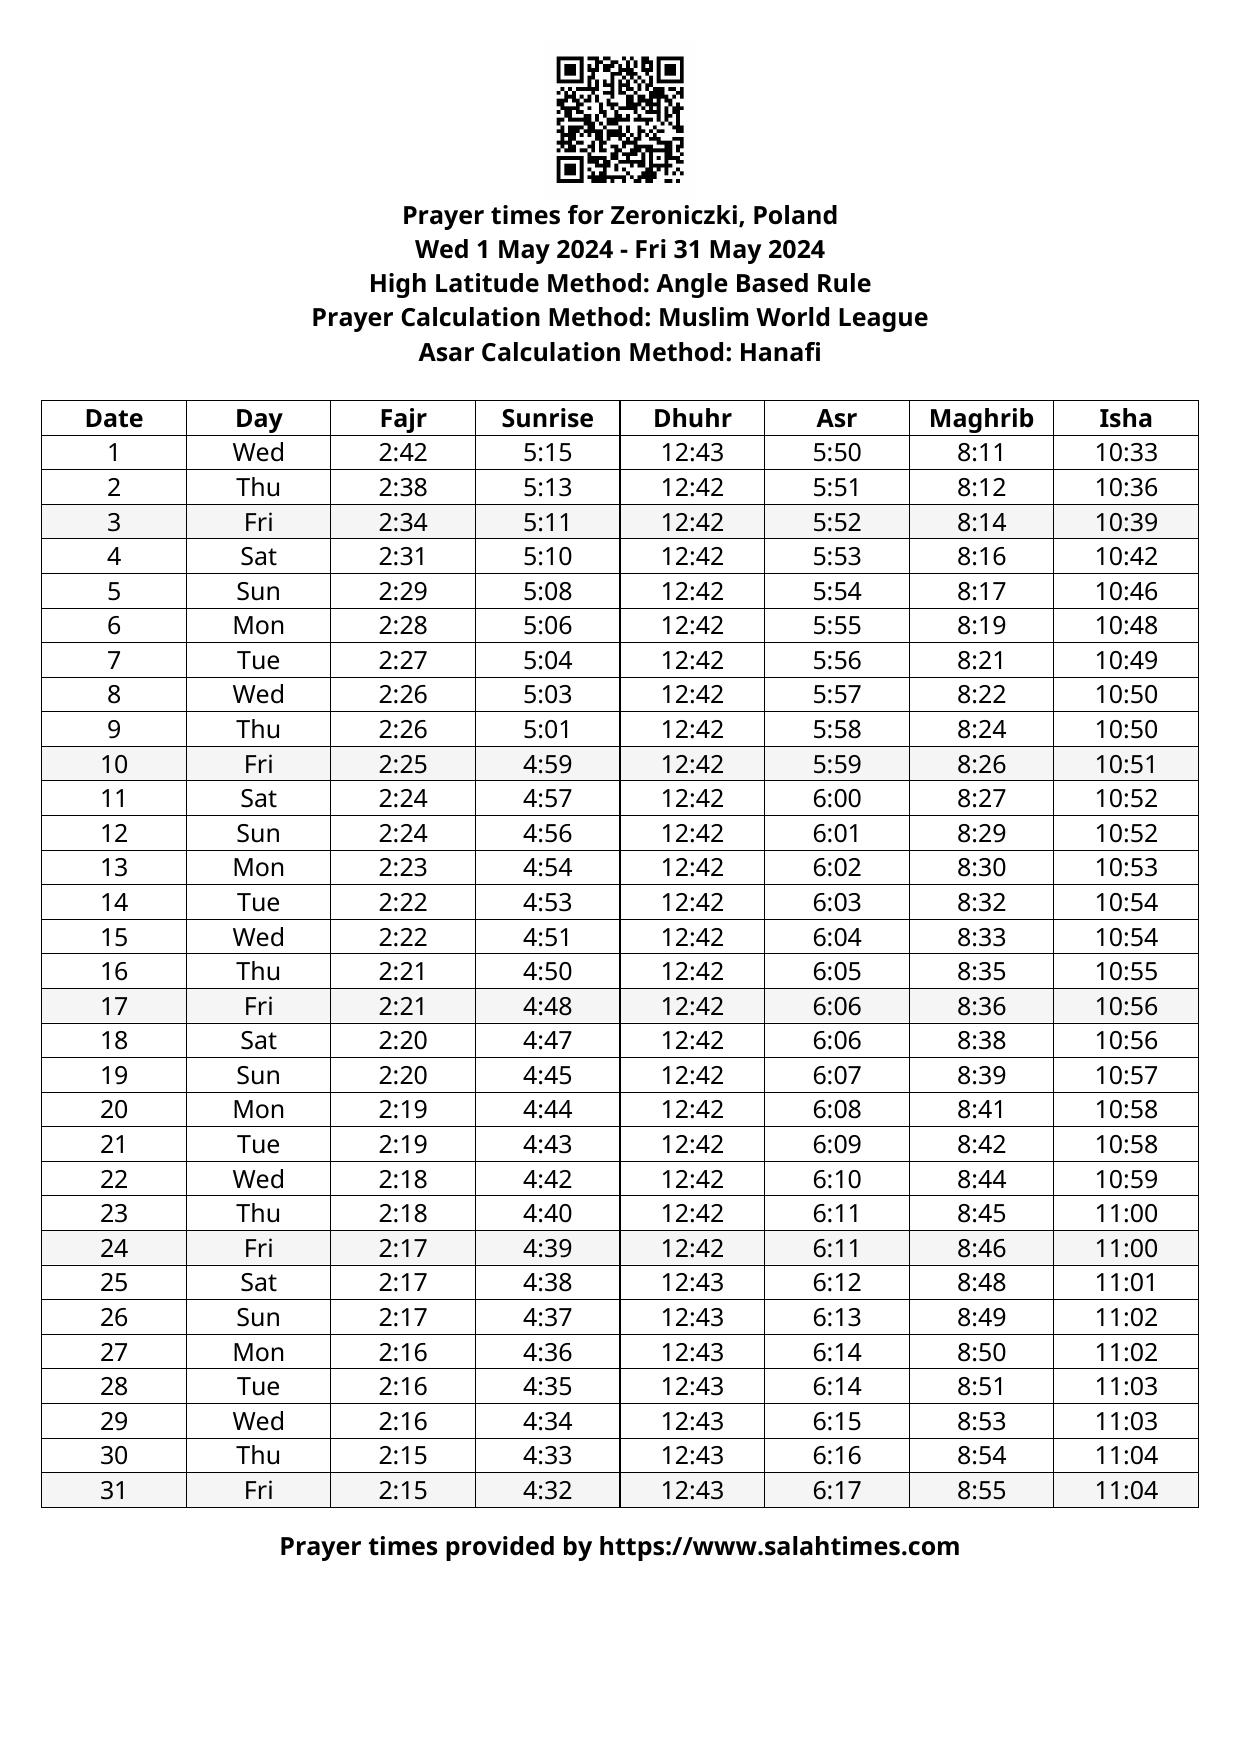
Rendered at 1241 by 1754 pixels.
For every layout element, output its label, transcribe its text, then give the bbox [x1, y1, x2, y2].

table_cell 8:12 [910, 470, 1053, 504]
text High Latitude Method: Angle Based Rule [42, 266, 1198, 300]
table_cell 19 [42, 1058, 186, 1092]
table_cell 4:35 [476, 1369, 619, 1403]
text Asar Calculation Method: Hanafi [42, 334, 1198, 368]
table_cell 5:56 [765, 643, 909, 677]
table_cell 4:47 [476, 1024, 619, 1057]
table_cell Fri [187, 505, 330, 538]
table_cell 8:21 [910, 643, 1053, 677]
table_cell 6:04 [765, 920, 909, 953]
table_cell 2:26 [331, 678, 475, 711]
table_cell 11:00 [1054, 1231, 1198, 1264]
table_cell 6:01 [765, 816, 909, 849]
table_cell 10:58 [1054, 1093, 1198, 1126]
table_cell 8:50 [910, 1335, 1053, 1368]
table_cell 4:51 [476, 920, 619, 953]
table_cell Sat [187, 539, 330, 573]
table_cell 10:36 [1054, 470, 1198, 504]
table_cell 6:02 [765, 851, 909, 884]
table_cell 24 [42, 1231, 186, 1264]
table_cell 3 [42, 505, 186, 538]
table_cell Tue [187, 885, 330, 919]
table_cell 29 [42, 1404, 186, 1437]
table_cell Wed [187, 678, 330, 711]
table_cell 12:42 [621, 920, 764, 953]
table_cell Wed [187, 436, 330, 469]
table_cell 10:54 [1054, 920, 1198, 953]
table_cell 2:34 [331, 505, 475, 538]
table_cell 10:53 [1054, 851, 1198, 884]
table_cell 4:36 [476, 1335, 619, 1368]
table_cell Fri [187, 1473, 330, 1507]
table_cell 8:55 [910, 1473, 1053, 1507]
table_cell 2:15 [331, 1439, 475, 1472]
table_cell Tue [187, 643, 330, 677]
table_cell 4:40 [476, 1196, 619, 1230]
table_cell 12:42 [621, 470, 764, 504]
table_cell 10:50 [1054, 712, 1198, 746]
table_cell 5:06 [476, 609, 619, 642]
table_cell 5:57 [765, 678, 909, 711]
table_cell 4 [42, 539, 186, 573]
table_cell 12:42 [621, 712, 764, 746]
table_header Day [187, 401, 330, 434]
table_cell Thu [187, 470, 330, 504]
table_cell 12:42 [621, 954, 764, 988]
table_cell 8:48 [910, 1266, 1053, 1299]
text Prayer times for Zeroniczki, Poland [42, 198, 1198, 232]
table_cell 8:29 [910, 816, 1053, 849]
table_cell 10:49 [1054, 643, 1198, 677]
table_cell 2 [42, 470, 186, 504]
text Wed 1 May 2024 - Fri 31 May 2024 [42, 232, 1198, 266]
table_cell 5:52 [765, 505, 909, 538]
table_cell 10:57 [1054, 1058, 1198, 1092]
table_cell 5:15 [476, 436, 619, 469]
table_cell 2:24 [331, 816, 475, 849]
table_cell 26 [42, 1300, 186, 1334]
table_cell 5:13 [476, 470, 619, 504]
table_cell 4:45 [476, 1058, 619, 1092]
table_cell 2:28 [331, 609, 475, 642]
table_cell 8:38 [910, 1024, 1053, 1057]
table_cell 12:42 [621, 609, 764, 642]
table_cell 2:16 [331, 1404, 475, 1437]
table_cell 17 [42, 989, 186, 1022]
table_cell 8:14 [910, 505, 1053, 538]
table_cell 4:57 [476, 781, 619, 815]
table_cell 12:42 [621, 816, 764, 849]
table_cell 6:10 [765, 1162, 909, 1195]
table_cell 10:50 [1054, 678, 1198, 711]
table_cell 5:11 [476, 505, 619, 538]
table_cell 4:44 [476, 1093, 619, 1126]
table_cell 10:42 [1054, 539, 1198, 573]
table_cell 4:37 [476, 1300, 619, 1334]
table_cell 8:36 [910, 989, 1053, 1022]
table_cell 12:43 [621, 1335, 764, 1368]
table_cell Tue [187, 1127, 330, 1161]
table_cell 27 [42, 1335, 186, 1368]
table_header Dhuhr [621, 401, 764, 434]
table_cell 8:53 [910, 1404, 1053, 1437]
table_cell 12:42 [621, 1196, 764, 1230]
table_cell 12:42 [621, 1231, 764, 1264]
table_cell 10:54 [1054, 885, 1198, 919]
table_cell 2:17 [331, 1231, 475, 1264]
table_cell 7 [42, 643, 186, 677]
table_cell 6:05 [765, 954, 909, 988]
table_cell 25 [42, 1266, 186, 1299]
table_cell 12:42 [621, 643, 764, 677]
table_cell 4:32 [476, 1473, 619, 1507]
table_cell 2:29 [331, 574, 475, 607]
table_cell Mon [187, 1335, 330, 1368]
table_cell 5:04 [476, 643, 619, 677]
table_cell 10:56 [1054, 1024, 1198, 1057]
table_cell 5 [42, 574, 186, 607]
table_cell 13 [42, 851, 186, 884]
table_cell 8:16 [910, 539, 1053, 573]
table_cell 8:44 [910, 1162, 1053, 1195]
table_cell 11:03 [1054, 1404, 1198, 1437]
table_cell 2:22 [331, 920, 475, 953]
table_cell 12 [42, 816, 186, 849]
table_cell 10:48 [1054, 609, 1198, 642]
table_cell 14 [42, 885, 186, 919]
table_cell 11:00 [1054, 1196, 1198, 1230]
table_cell 4:50 [476, 954, 619, 988]
table_cell 2:17 [331, 1300, 475, 1334]
table_cell 12:43 [621, 1369, 764, 1403]
table_cell 5:50 [765, 436, 909, 469]
table_cell 6:08 [765, 1093, 909, 1126]
table_cell 18 [42, 1024, 186, 1057]
table_cell 6:14 [765, 1369, 909, 1403]
table_cell 30 [42, 1439, 186, 1472]
table_cell 12:43 [621, 1404, 764, 1437]
table_cell 5:55 [765, 609, 909, 642]
table_cell 2:38 [331, 470, 475, 504]
table_cell 6:03 [765, 885, 909, 919]
table_cell 2:18 [331, 1196, 475, 1230]
table_cell Wed [187, 1404, 330, 1437]
table_cell 6:00 [765, 781, 909, 815]
table_cell 8 [42, 678, 186, 711]
table_cell 11 [42, 781, 186, 815]
table_cell 12:43 [621, 1473, 764, 1507]
table_cell 20 [42, 1093, 186, 1126]
table_cell 4:34 [476, 1404, 619, 1437]
table_cell 12:43 [621, 1439, 764, 1472]
table_cell 8:11 [910, 436, 1053, 469]
table_cell 12:42 [621, 1127, 764, 1161]
table_cell 11:04 [1054, 1473, 1198, 1507]
table_cell 15 [42, 920, 186, 953]
table_cell 12:42 [621, 678, 764, 711]
table_cell 4:53 [476, 885, 619, 919]
table_cell 12:43 [621, 1266, 764, 1299]
table_cell 8:33 [910, 920, 1053, 953]
table_cell 1 [42, 436, 186, 469]
table_cell 8:41 [910, 1093, 1053, 1126]
table_cell 8:46 [910, 1231, 1053, 1264]
table_cell Sat [187, 1266, 330, 1299]
table_cell 2:19 [331, 1093, 475, 1126]
table_cell 11:01 [1054, 1266, 1198, 1299]
table_cell Sun [187, 1300, 330, 1334]
table_cell 12:43 [621, 1300, 764, 1334]
table_cell Wed [187, 1162, 330, 1195]
table_header Fajr [331, 401, 475, 434]
table_cell 5:01 [476, 712, 619, 746]
table_header Sunrise [476, 401, 619, 434]
picture [542, 41, 699, 198]
table_cell 2:20 [331, 1024, 475, 1057]
table_cell 2:24 [331, 781, 475, 815]
table_cell 4:56 [476, 816, 619, 849]
table_cell 6:06 [765, 989, 909, 1022]
table_cell 12:42 [621, 851, 764, 884]
table_cell 4:33 [476, 1439, 619, 1472]
table_cell 2:21 [331, 989, 475, 1022]
table_cell 2:19 [331, 1127, 475, 1161]
table_cell Sat [187, 781, 330, 815]
table_cell 10:46 [1054, 574, 1198, 607]
table_cell 5:58 [765, 712, 909, 746]
table_cell 5:51 [765, 470, 909, 504]
text Prayer times provided by https://www.salahtimes.com [42, 1528, 1198, 1563]
table_cell Thu [187, 712, 330, 746]
table_cell 6:12 [765, 1266, 909, 1299]
table_cell 2:31 [331, 539, 475, 573]
table_cell 12:42 [621, 1093, 764, 1126]
table_cell 8:51 [910, 1369, 1053, 1403]
table_cell 10:56 [1054, 989, 1198, 1022]
table_cell 8:24 [910, 712, 1053, 746]
table_cell 16 [42, 954, 186, 988]
table_header Isha [1054, 401, 1198, 434]
table_cell 12:42 [621, 1058, 764, 1092]
table_cell Tue [187, 1369, 330, 1403]
table_cell 21 [42, 1127, 186, 1161]
table_cell 2:17 [331, 1266, 475, 1299]
table_cell 2:21 [331, 954, 475, 988]
text Prayer Calculation Method: Muslim World League [42, 300, 1198, 334]
table_cell 5:08 [476, 574, 619, 607]
table_header Date [42, 401, 186, 434]
table_cell 2:26 [331, 712, 475, 746]
table_cell 2:18 [331, 1162, 475, 1195]
table_cell 6:11 [765, 1196, 909, 1230]
table_cell 6:06 [765, 1024, 909, 1057]
table_cell 5:59 [765, 747, 909, 780]
table_cell 2:23 [331, 851, 475, 884]
table_cell 8:42 [910, 1127, 1053, 1161]
table_cell 5:03 [476, 678, 619, 711]
table_cell 8:26 [910, 747, 1053, 780]
table_cell 12:42 [621, 539, 764, 573]
table_cell 8:39 [910, 1058, 1053, 1092]
table_cell 6:15 [765, 1404, 909, 1437]
table_cell 6:13 [765, 1300, 909, 1334]
table_cell 2:25 [331, 747, 475, 780]
table_cell 12:42 [621, 885, 764, 919]
table_cell 22 [42, 1162, 186, 1195]
table_cell Thu [187, 1196, 330, 1230]
table_cell 10:55 [1054, 954, 1198, 988]
table_cell 12:42 [621, 574, 764, 607]
table_cell 31 [42, 1473, 186, 1507]
table_cell 8:35 [910, 954, 1053, 988]
table_cell Wed [187, 920, 330, 953]
table_cell 10:52 [1054, 781, 1198, 815]
table_cell 6:14 [765, 1335, 909, 1368]
table_cell 28 [42, 1369, 186, 1403]
table_cell 8:45 [910, 1196, 1053, 1230]
table_cell 2:20 [331, 1058, 475, 1092]
table_cell 2:22 [331, 885, 475, 919]
table_header Maghrib [910, 401, 1053, 434]
table_cell Sun [187, 574, 330, 607]
table_cell 5:10 [476, 539, 619, 573]
table_cell 6 [42, 609, 186, 642]
table_cell 12:42 [621, 781, 764, 815]
table_header Asr [765, 401, 909, 434]
table_cell 4:39 [476, 1231, 619, 1264]
table_cell Sat [187, 1024, 330, 1057]
table_cell Thu [187, 1439, 330, 1472]
table_cell 4:38 [476, 1266, 619, 1299]
table_cell 12:43 [621, 436, 764, 469]
table_cell Mon [187, 851, 330, 884]
table_cell 6:11 [765, 1231, 909, 1264]
table_cell 8:49 [910, 1300, 1053, 1334]
table_cell 10 [42, 747, 186, 780]
table_cell Fri [187, 747, 330, 780]
table_cell 2:15 [331, 1473, 475, 1507]
table_cell 4:48 [476, 989, 619, 1022]
table_cell Sun [187, 816, 330, 849]
table_cell 12:42 [621, 1162, 764, 1195]
table_cell 6:16 [765, 1439, 909, 1472]
table_cell 12:42 [621, 747, 764, 780]
table_cell 8:30 [910, 851, 1053, 884]
table_cell 10:39 [1054, 505, 1198, 538]
table_cell 10:59 [1054, 1162, 1198, 1195]
table_cell Fri [187, 989, 330, 1022]
table_cell 10:52 [1054, 816, 1198, 849]
table_cell 4:42 [476, 1162, 619, 1195]
table_cell 12:42 [621, 505, 764, 538]
table_cell 23 [42, 1196, 186, 1230]
table_cell 11:02 [1054, 1335, 1198, 1368]
table_cell Fri [187, 1231, 330, 1264]
table_cell 5:54 [765, 574, 909, 607]
table_cell Mon [187, 1093, 330, 1126]
table_cell 6:07 [765, 1058, 909, 1092]
table_cell 10:51 [1054, 747, 1198, 780]
table_cell 8:19 [910, 609, 1053, 642]
table_cell 6:17 [765, 1473, 909, 1507]
table_cell 8:32 [910, 885, 1053, 919]
table_cell 11:03 [1054, 1369, 1198, 1403]
table_cell 2:16 [331, 1335, 475, 1368]
table_cell 8:17 [910, 574, 1053, 607]
table_cell 8:27 [910, 781, 1053, 815]
table_cell 9 [42, 712, 186, 746]
table_cell 2:42 [331, 436, 475, 469]
table_cell 2:16 [331, 1369, 475, 1403]
table_cell 8:54 [910, 1439, 1053, 1472]
table_cell Thu [187, 954, 330, 988]
table_cell 6:09 [765, 1127, 909, 1161]
table_cell 4:43 [476, 1127, 619, 1161]
table_cell 12:42 [621, 1024, 764, 1057]
table_cell 8:22 [910, 678, 1053, 711]
table_cell 10:33 [1054, 436, 1198, 469]
table_cell 4:54 [476, 851, 619, 884]
table_cell 2:27 [331, 643, 475, 677]
table_cell 10:58 [1054, 1127, 1198, 1161]
table_cell 12:42 [621, 989, 764, 1022]
table_cell Mon [187, 609, 330, 642]
table_cell 5:53 [765, 539, 909, 573]
table_cell 11:02 [1054, 1300, 1198, 1334]
table_cell Sun [187, 1058, 330, 1092]
table_cell 4:59 [476, 747, 619, 780]
table_cell 11:04 [1054, 1439, 1198, 1472]
